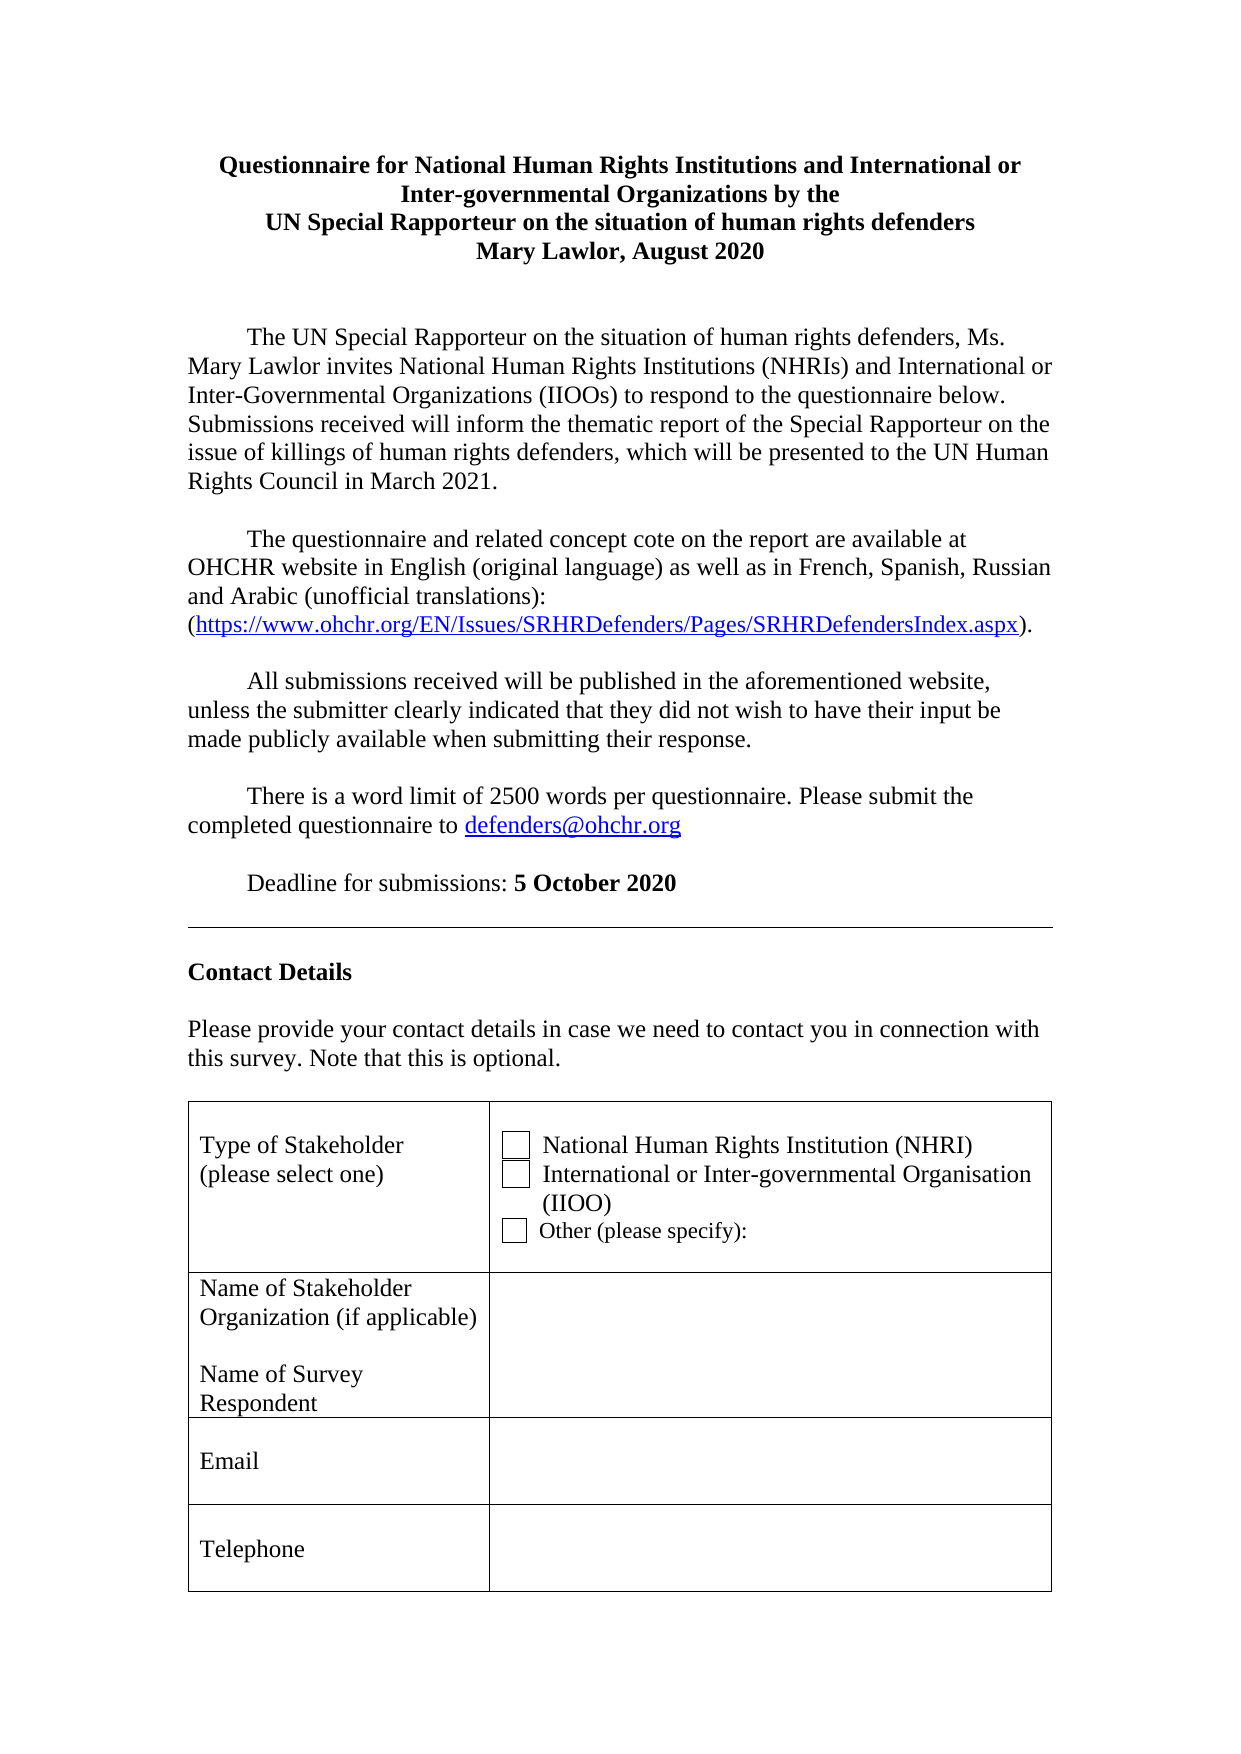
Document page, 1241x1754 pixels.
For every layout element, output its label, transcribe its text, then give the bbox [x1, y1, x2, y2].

text UN Special Rapporteur on the situation of human rights defenders [187, 207, 1053, 236]
table_cell Telephone [189, 1505, 489, 1591]
text All submissions received will be published in the aforementioned website, unless the submitter clearly indicated that they did not wish to have their input be made publicly available when submitting their response. [187, 666, 1053, 753]
table_cell [490, 1273, 1051, 1417]
table_cell Email [189, 1418, 489, 1504]
text Please provide your contact details in case we need to contact you in connection with this survey. Note that this is optional. [187, 1014, 1053, 1072]
text Questionnaire for National Human Rights Institutions and International or Inter-governmental Organizations by the [187, 150, 1053, 207]
text There is a word limit of 2500 words per questionnaire. Please submit the completed questionnaire to defenders@ohchr.org [187, 781, 1053, 839]
text Contact Details [187, 957, 1053, 986]
text Deadline for submissions: 5 October 2020 [187, 868, 1053, 896]
table_cell Name of Stakeholder Organization (if applicable) Name of Survey Respondent [189, 1273, 489, 1417]
text The questionnaire and related concept cote on the report are available at OHCHR website in English (original language) as well as in French, Spanish, Russian and Arabic (unofficial translations): (https://www.ohchr.org/EN/Issues/SRHRDefenders/Pages/SRHRDefendersIndex.aspx). [187, 524, 1053, 638]
table_cell [490, 1418, 1051, 1504]
table_cell [490, 1505, 1051, 1591]
text Mary Lawlor, August 2020 [187, 236, 1053, 265]
text The UN Special Rapporteur on the situation of human rights defenders, Ms. Mary Lawlor invites National Human Rights Institutions (NHRIs) and International or Inter-Governmental Organizations (IIOOs) to respond to the questionnaire below. Submissions received will inform the thematic report of the Special Rapporteur on the issue of killings of human rights defenders, which will be presented to the UN Human Rights Council in March 2021. [187, 322, 1053, 495]
table_header Type of Stakeholder (please select one) [189, 1102, 489, 1272]
table_header National Human Rights Institution (NHRI) International or Inter-governmental Organisation (IIOO) Other (please specify): [490, 1102, 1051, 1272]
